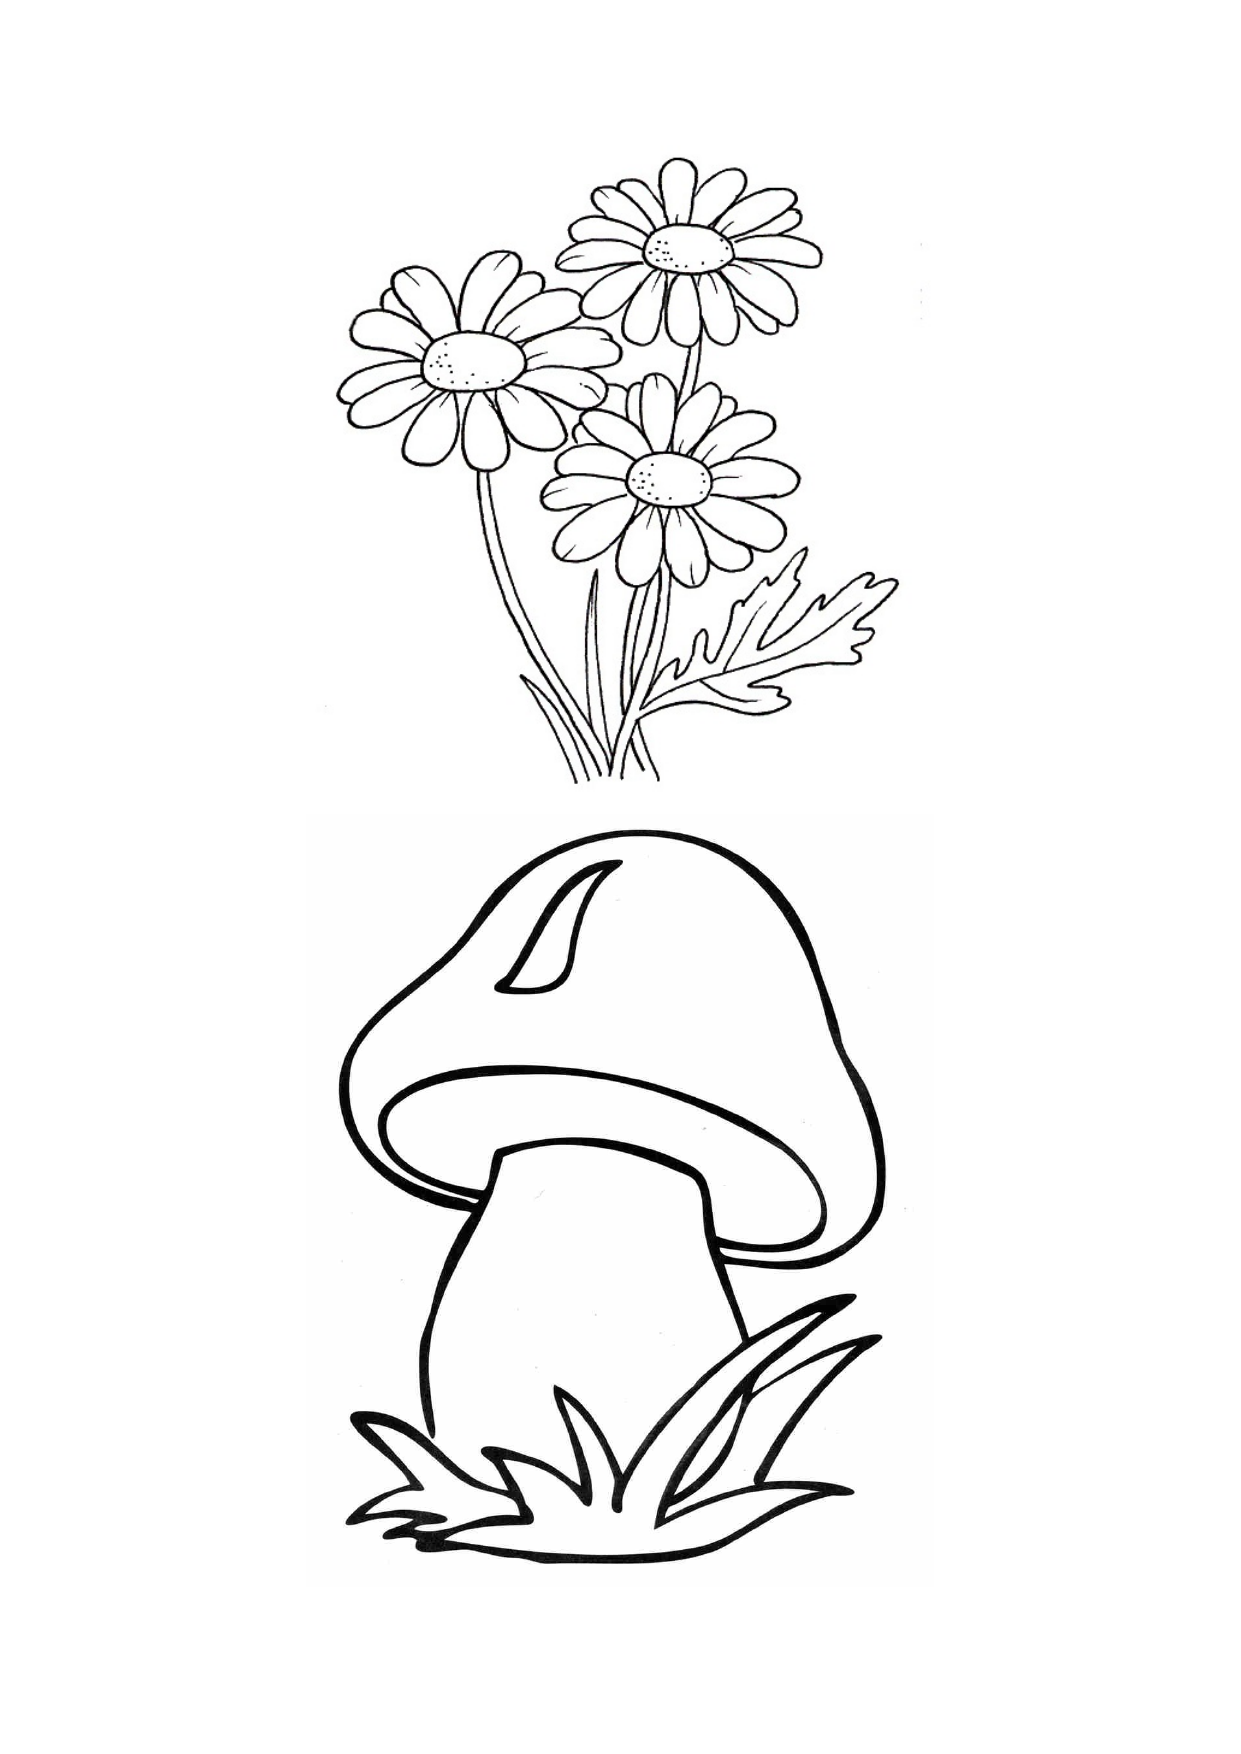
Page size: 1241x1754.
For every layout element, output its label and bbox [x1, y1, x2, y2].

picture [306, 814, 934, 1587]
picture [122, 88, 1118, 808]
